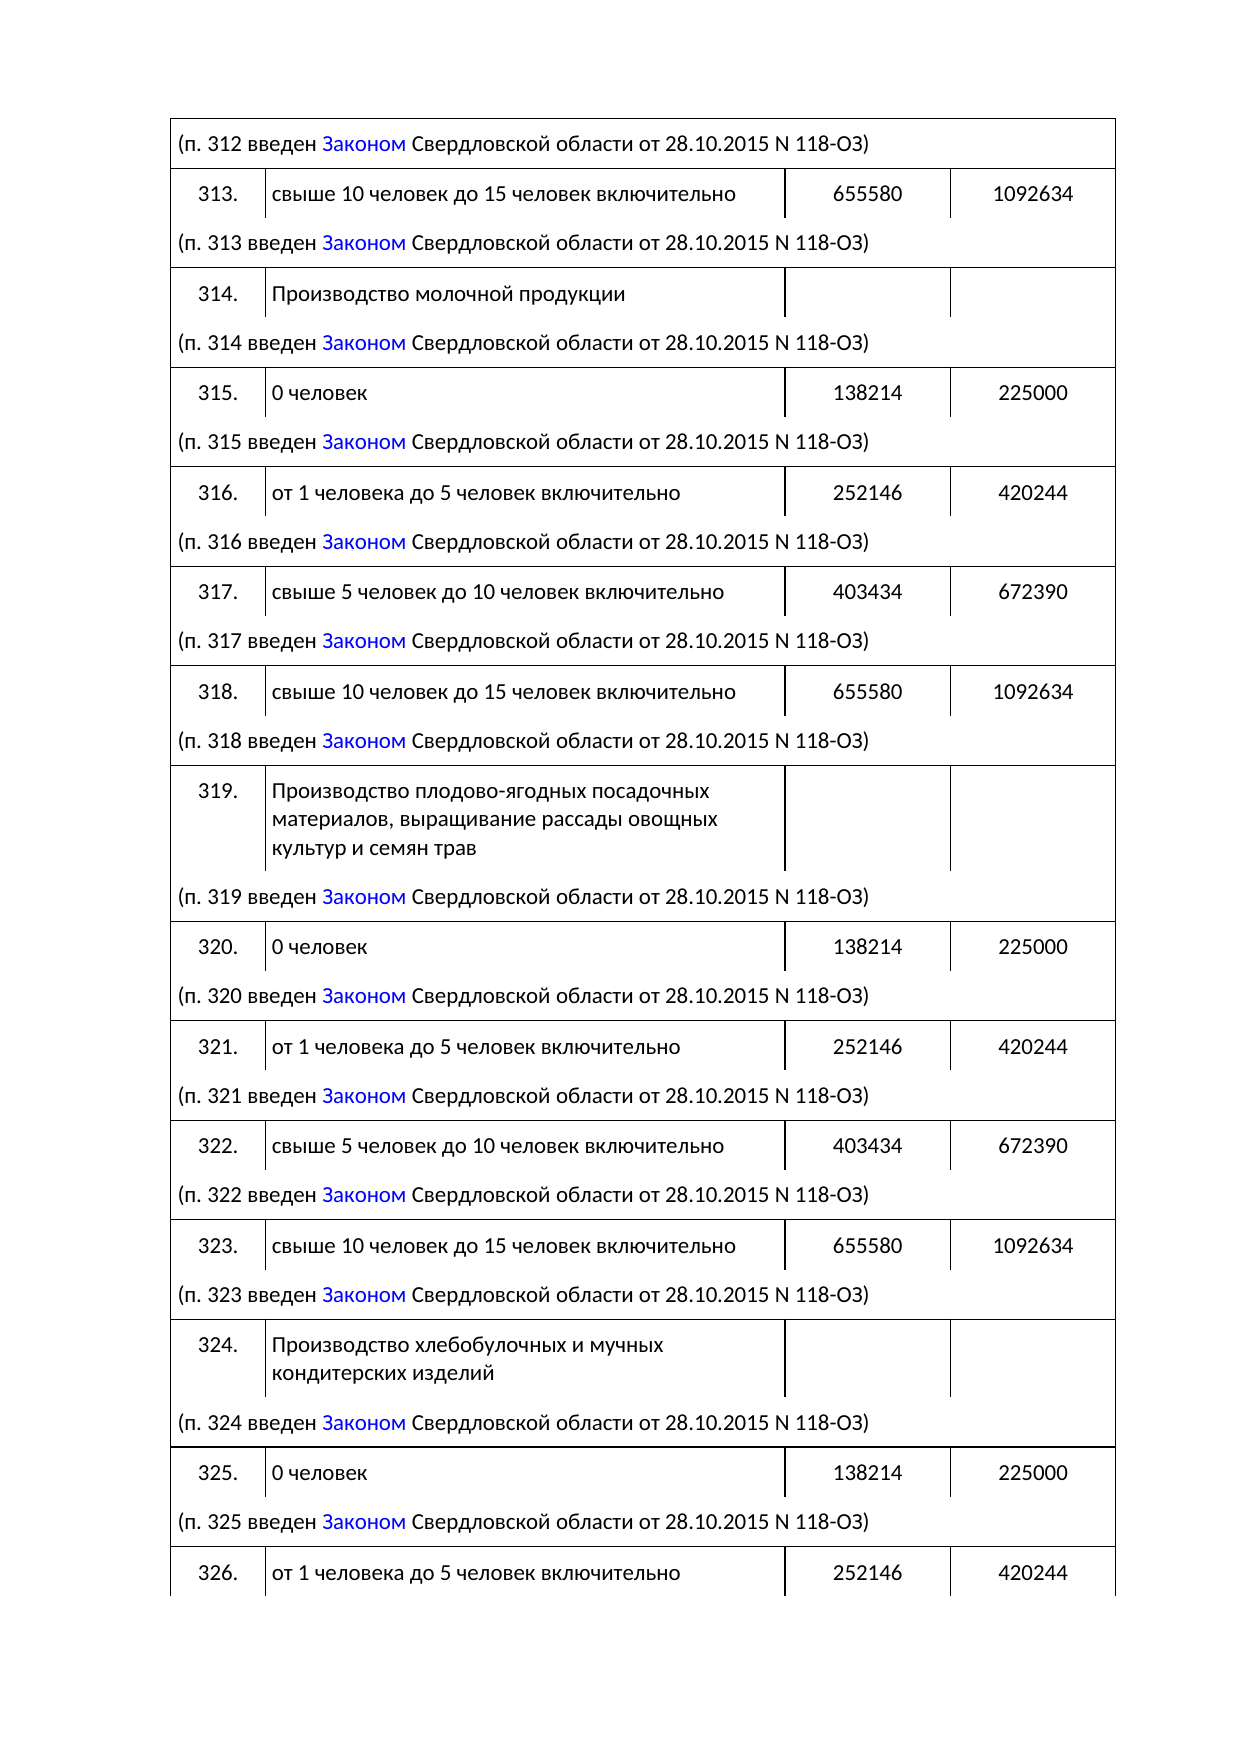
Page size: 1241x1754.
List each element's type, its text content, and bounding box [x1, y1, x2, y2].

table_cell 420244 [951, 467, 1115, 516]
table_cell 324. [171, 1320, 265, 1397]
table_cell свыше 5 человек до 10 человек включительно [266, 567, 784, 616]
table_cell [951, 766, 1115, 871]
table_cell 1092634 [951, 1220, 1115, 1269]
table_cell Производство молочной продукции [266, 268, 784, 317]
table_cell 1092634 [951, 169, 1115, 218]
table_cell 655580 [786, 666, 950, 716]
table_cell (п. 323 введен Законом Свердловской области от 28.10.2015 N 118-ОЗ) [171, 1270, 1115, 1319]
table_cell 314. [171, 268, 265, 317]
table_cell 252146 [786, 467, 950, 516]
table_cell (п. 325 введен Законом Свердловской области от 28.10.2015 N 118-ОЗ) [171, 1497, 1115, 1546]
table_cell 138214 [786, 922, 950, 971]
table_cell 420244 [951, 1021, 1115, 1070]
table_cell [951, 268, 1115, 317]
table_cell (п. 319 введен Законом Свердловской области от 28.10.2015 N 118-ОЗ) [171, 871, 1115, 921]
table_cell 138214 [786, 1448, 950, 1497]
table_cell 138214 [786, 368, 950, 417]
table_cell (п. 317 введен Законом Свердловской области от 28.10.2015 N 118-ОЗ) [171, 616, 1115, 665]
table_cell 321. [171, 1021, 265, 1070]
table_cell 0 человек [266, 1448, 784, 1497]
table_cell 318. [171, 666, 265, 716]
table_cell 225000 [951, 368, 1115, 417]
table_cell свыше 10 человек до 15 человек включительно [266, 1220, 784, 1269]
table_cell (п. 318 введен Законом Свердловской области от 28.10.2015 N 118-ОЗ) [171, 716, 1115, 765]
table_cell 319. [171, 766, 265, 871]
table_cell 313. [171, 169, 265, 218]
table_cell 655580 [786, 1220, 950, 1269]
table_cell (п. 316 введен Законом Свердловской области от 28.10.2015 N 118-ОЗ) [171, 516, 1115, 566]
table_cell Производство хлебобулочных и мучных кондитерских изделий [266, 1320, 784, 1397]
table_cell 322. [171, 1121, 265, 1170]
table_cell Производство плодово-ягодных посадочных материалов, выращивание рассады овощных культур и семян трав [266, 766, 784, 871]
table_cell свыше 10 человек до 15 человек включительно [266, 169, 784, 218]
table_cell (п. 322 введен Законом Свердловской области от 28.10.2015 N 118-ОЗ) [171, 1170, 1115, 1219]
table_cell 323. [171, 1220, 265, 1269]
table_cell 252146 [786, 1547, 950, 1596]
table_cell 320. [171, 922, 265, 971]
table_cell 326. [171, 1547, 265, 1596]
table_cell 403434 [786, 1121, 950, 1170]
table_cell (п. 321 введен Законом Свердловской области от 28.10.2015 N 118-ОЗ) [171, 1070, 1115, 1120]
table_cell 403434 [786, 567, 950, 616]
table_cell 0 человек [266, 922, 784, 971]
table_cell (п. 313 введен Законом Свердловской области от 28.10.2015 N 118-ОЗ) [171, 218, 1115, 267]
table_cell 252146 [786, 1021, 950, 1070]
table_cell [951, 1320, 1115, 1397]
table_cell свыше 10 человек до 15 человек включительно [266, 666, 784, 716]
table_cell 316. [171, 467, 265, 516]
table_cell [786, 1320, 950, 1397]
table_cell 225000 [951, 1448, 1115, 1497]
table_cell [786, 268, 950, 317]
table_cell от 1 человека до 5 человек включительно [266, 467, 784, 516]
table_cell (п. 324 введен Законом Свердловской области от 28.10.2015 N 118-ОЗ) [171, 1397, 1115, 1446]
table_cell 672390 [951, 1121, 1115, 1170]
table_cell (п. 315 введен Законом Свердловской области от 28.10.2015 N 118-ОЗ) [171, 417, 1115, 466]
table_cell 672390 [951, 567, 1115, 616]
table_cell 1092634 [951, 666, 1115, 716]
table_cell (п. 320 введен Законом Свердловской области от 28.10.2015 N 118-ОЗ) [171, 971, 1115, 1020]
table_cell 655580 [786, 169, 950, 218]
table_cell (п. 314 введен Законом Свердловской области от 28.10.2015 N 118-ОЗ) [171, 317, 1115, 367]
table_cell от 1 человека до 5 человек включительно [266, 1021, 784, 1070]
table_cell 315. [171, 368, 265, 417]
table_cell свыше 5 человек до 10 человек включительно [266, 1121, 784, 1170]
table_cell 317. [171, 567, 265, 616]
table_cell 420244 [951, 1547, 1115, 1596]
table_cell [786, 766, 950, 871]
table_cell (п. 312 введен Законом Свердловской области от 28.10.2015 N 118-ОЗ) [171, 119, 1115, 167]
table_cell 0 человек [266, 368, 784, 417]
table_cell 325. [171, 1448, 265, 1497]
table_cell от 1 человека до 5 человек включительно [266, 1547, 784, 1596]
table_cell 225000 [951, 922, 1115, 971]
